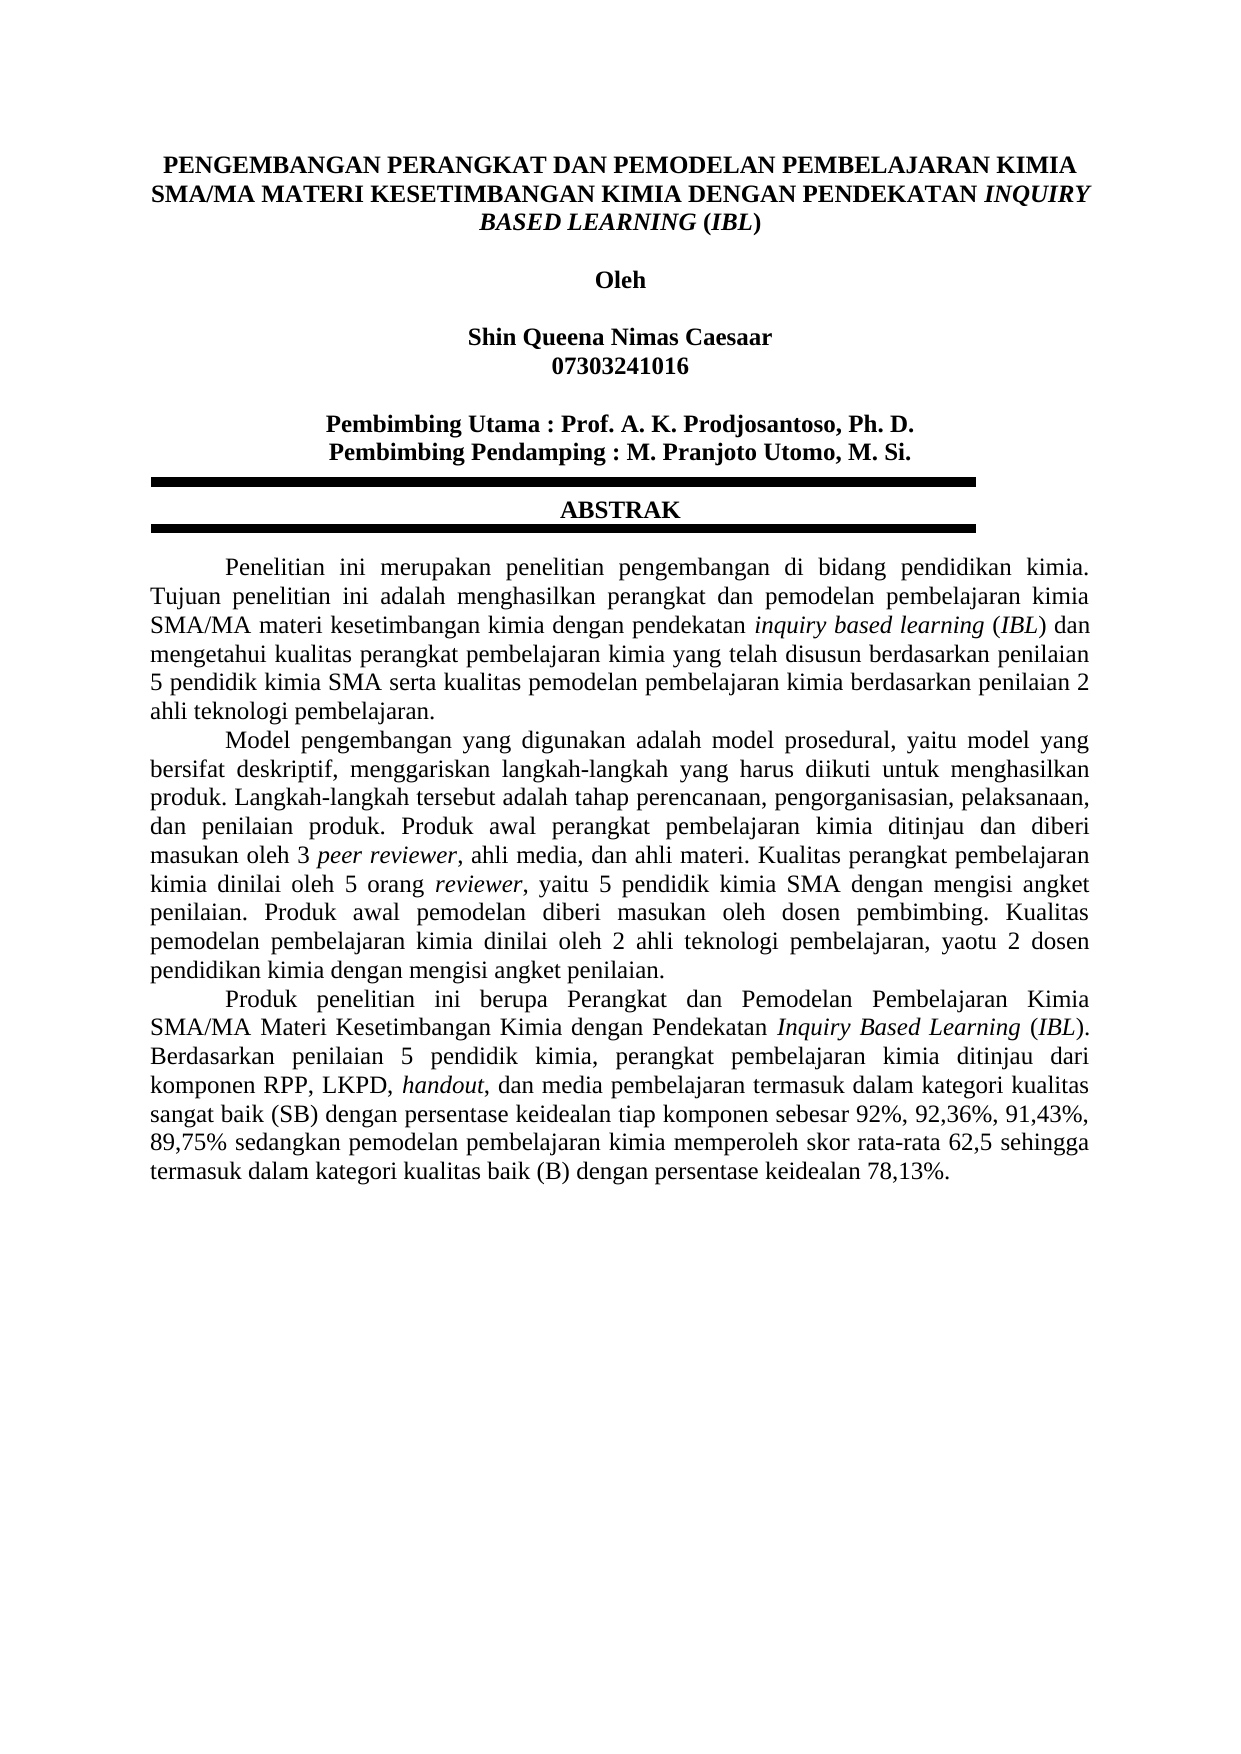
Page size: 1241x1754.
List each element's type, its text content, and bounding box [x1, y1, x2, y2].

text PENGEMBANGAN PERANGKAT DAN PEMODELAN PEMBELAJARAN KIMIA SMA/MA MATERI KESETIMBANGAN KIMIA DENGAN PENDEKATAN INQUIRY BASED LEARNING (IBL) [150, 150, 1090, 236]
text ABSTRAK [150, 495, 1090, 524]
text Oleh [150, 265, 1090, 294]
text Model pengembangan yang digunakan adalah model prosedural, yaitu model yang bersifat deskriptif, menggariskan langkah-langkah yang harus diikuti untuk menghasilkan produk. Langkah-langkah tersebut adalah tahap perencanaan, pengorganisasian, pelaksanaan, dan penilaian produk. Produk awal perangkat pembelajaran kimia ditinjau dan diberi masukan oleh 3 peer reviewer, ahli media, dan ahli materi. Kualitas perangkat pembelajaran kimia dinilai oleh 5 orang reviewer, yaitu 5 pendidik kimia SMA dengan mengisi angket penilaian. Produk awal pemodelan diberi masukan oleh dosen pembimbing. Kualitas pemodelan pembelajaran kimia dinilai oleh 2 ahli teknologi pembelajaran, yaotu 2 dosen pendidikan kimia dengan mengisi angket penilaian. [150, 725, 1090, 984]
text 07303241016 [150, 351, 1090, 380]
text Pembimbing Utama : Prof. A. K. Prodjosantoso, Ph. D. [150, 409, 1090, 437]
text Pembimbing Pendamping : M. Pranjoto Utomo, M. Si. [150, 437, 1090, 466]
text Produk penelitian ini berupa Perangkat dan Pemodelan Pembelajaran Kimia SMA/MA Materi Kesetimbangan Kimia dengan Pendekatan Inquiry Based Learning (IBL). Berdasarkan penilaian 5 pendidik kimia, perangkat pembelajaran kimia ditinjau dari komponen RPP, LKPD, handout, dan media pembelajaran termasuk dalam kategori kualitas sangat baik (SB) dengan persentase keidealan tiap komponen sebesar 92%, 92,36%, 91,43%, 89,75% sedangkan pemodelan pembelajaran kimia memperoleh skor rata-rata 62,5 sehingga termasuk dalam kategori kualitas baik (B) dengan persentase keidealan 78,13%. [150, 984, 1090, 1185]
text Shin Queena Nimas Caesaar [150, 322, 1090, 351]
text Penelitian ini merupakan penelitian pengembangan di bidang pendidikan kimia. Tujuan penelitian ini adalah menghasilkan perangkat dan pemodelan pembelajaran kimia SMA/MA materi kesetimbangan kimia dengan pendekatan inquiry based learning (IBL) dan mengetahui kualitas perangkat pembelajaran kimia yang telah disusun berdasarkan penilaian 5 pendidik kimia SMA serta kualitas pemodelan pembelajaran kimia berdasarkan penilaian 2 ahli teknologi pembelajaran. [150, 552, 1090, 725]
